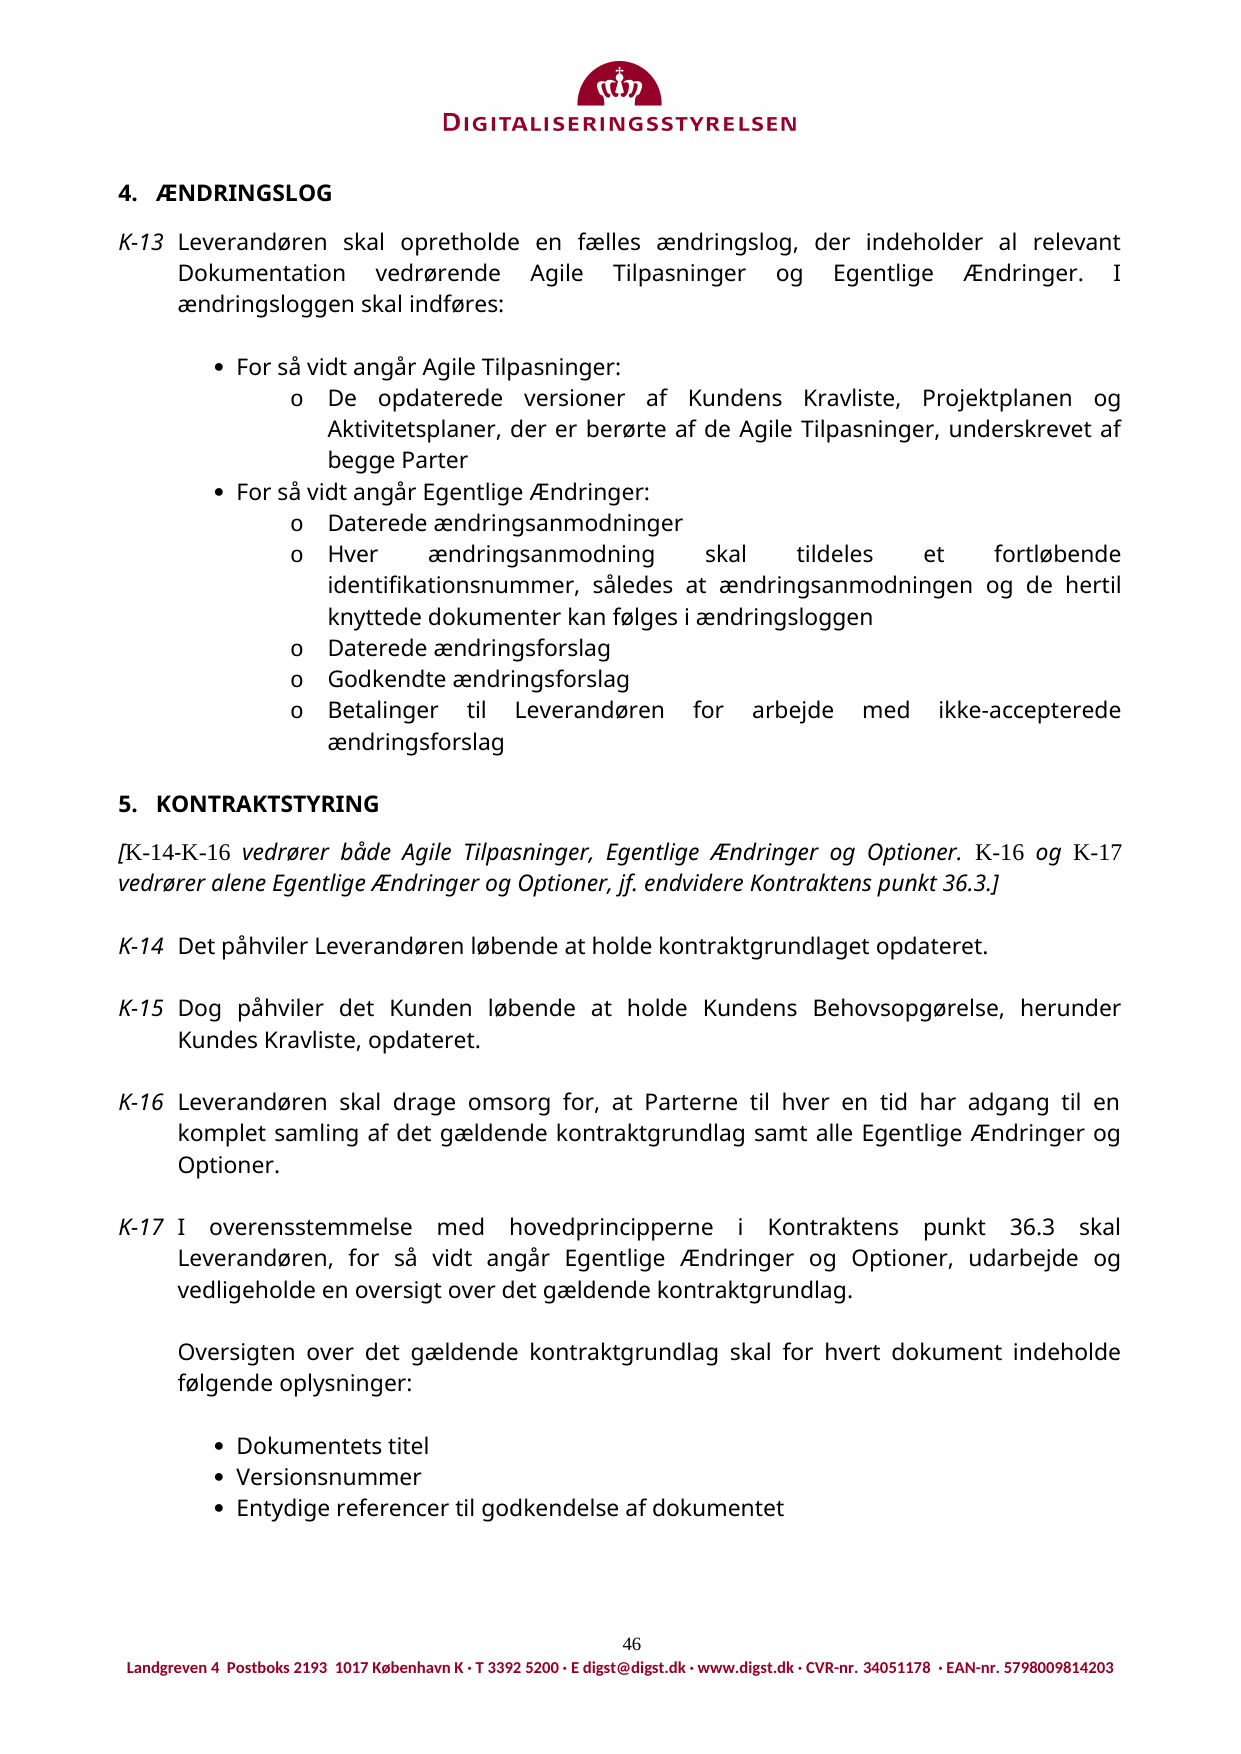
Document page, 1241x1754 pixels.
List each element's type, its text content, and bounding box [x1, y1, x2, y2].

list Hver ændringsanmodning skal tildeles et fortløbende identifikationsnummer, således at ændringsanmodningen og de hertil knyttede dokumenter kan følges i ændringsloggen [290, 538, 1122, 631]
list Daterede ændringsanmodninger [290, 506, 1122, 538]
list Dog påhviler det Kunden løbende at holde Kundens Behovsopgørelse, herunder Kundes Kravliste, opdateret. [118, 992, 1122, 1054]
subtitle ændringslog [118, 177, 1122, 208]
text [K-14-K-16 vedrører både Agile Tilpasninger, Egentlige Ændringer og Optioner. K-16 og K-17 vedrører alene Egentlige Ændringer og Optioner, jf. endvidere Kontraktens punkt 36.3.] [118, 836, 1122, 898]
subtitle kontraktstyring [118, 788, 1122, 819]
list Dokumentets titel [215, 1429, 1122, 1461]
list Daterede ændringsforslag [290, 631, 1122, 663]
list I overensstemmelse med hovedprincipperne i Kontraktens punkt 36.3 skal Leverandøren, for så vidt angår Egentlige Ændringer og Optioner, udarbejde og vedligeholde en oversigt over det gældende kontraktgrundlag. [118, 1211, 1122, 1304]
picture [443, 61, 796, 131]
list For så vidt angår Agile Tilpasninger: [215, 350, 1122, 381]
list De opdaterede versioner af Kundens Kravliste, Projektplanen og Aktivitetsplaner, der er berørte af de Agile Tilpasninger, underskrevet af begge Parter [290, 381, 1122, 475]
list Leverandøren skal opretholde en fælles ændringslog, der indeholder al relevant Dokumentation vedrørende Agile Tilpasninger og Egentlige Ændringer. I ændringsloggen skal indføres: [118, 225, 1122, 319]
list Entydige referencer til godkendelse af dokumentet [215, 1492, 1122, 1523]
list For så vidt angår Egentlige Ændringer: [215, 475, 1122, 506]
list Leverandøren skal drage omsorg for, at Parterne til hver en tid har adgang til en komplet samling af det gældende kontraktgrundlag samt alle Egentlige Ændringer og Optioner. [118, 1086, 1122, 1179]
text Oversigten over det gældende kontraktgrundlag skal for hvert dokument indeholde følgende oplysninger: [118, 1336, 1122, 1398]
list Godkendte ændringsforslag [290, 663, 1122, 694]
list Det påhviler Leverandøren løbende at holde kontraktgrundlaget opdateret. [118, 929, 1122, 961]
list Betalinger til Leverandøren for arbejde med ikke-accepterede ændringsforslag [290, 694, 1122, 756]
list Versionsnummer [215, 1461, 1122, 1492]
